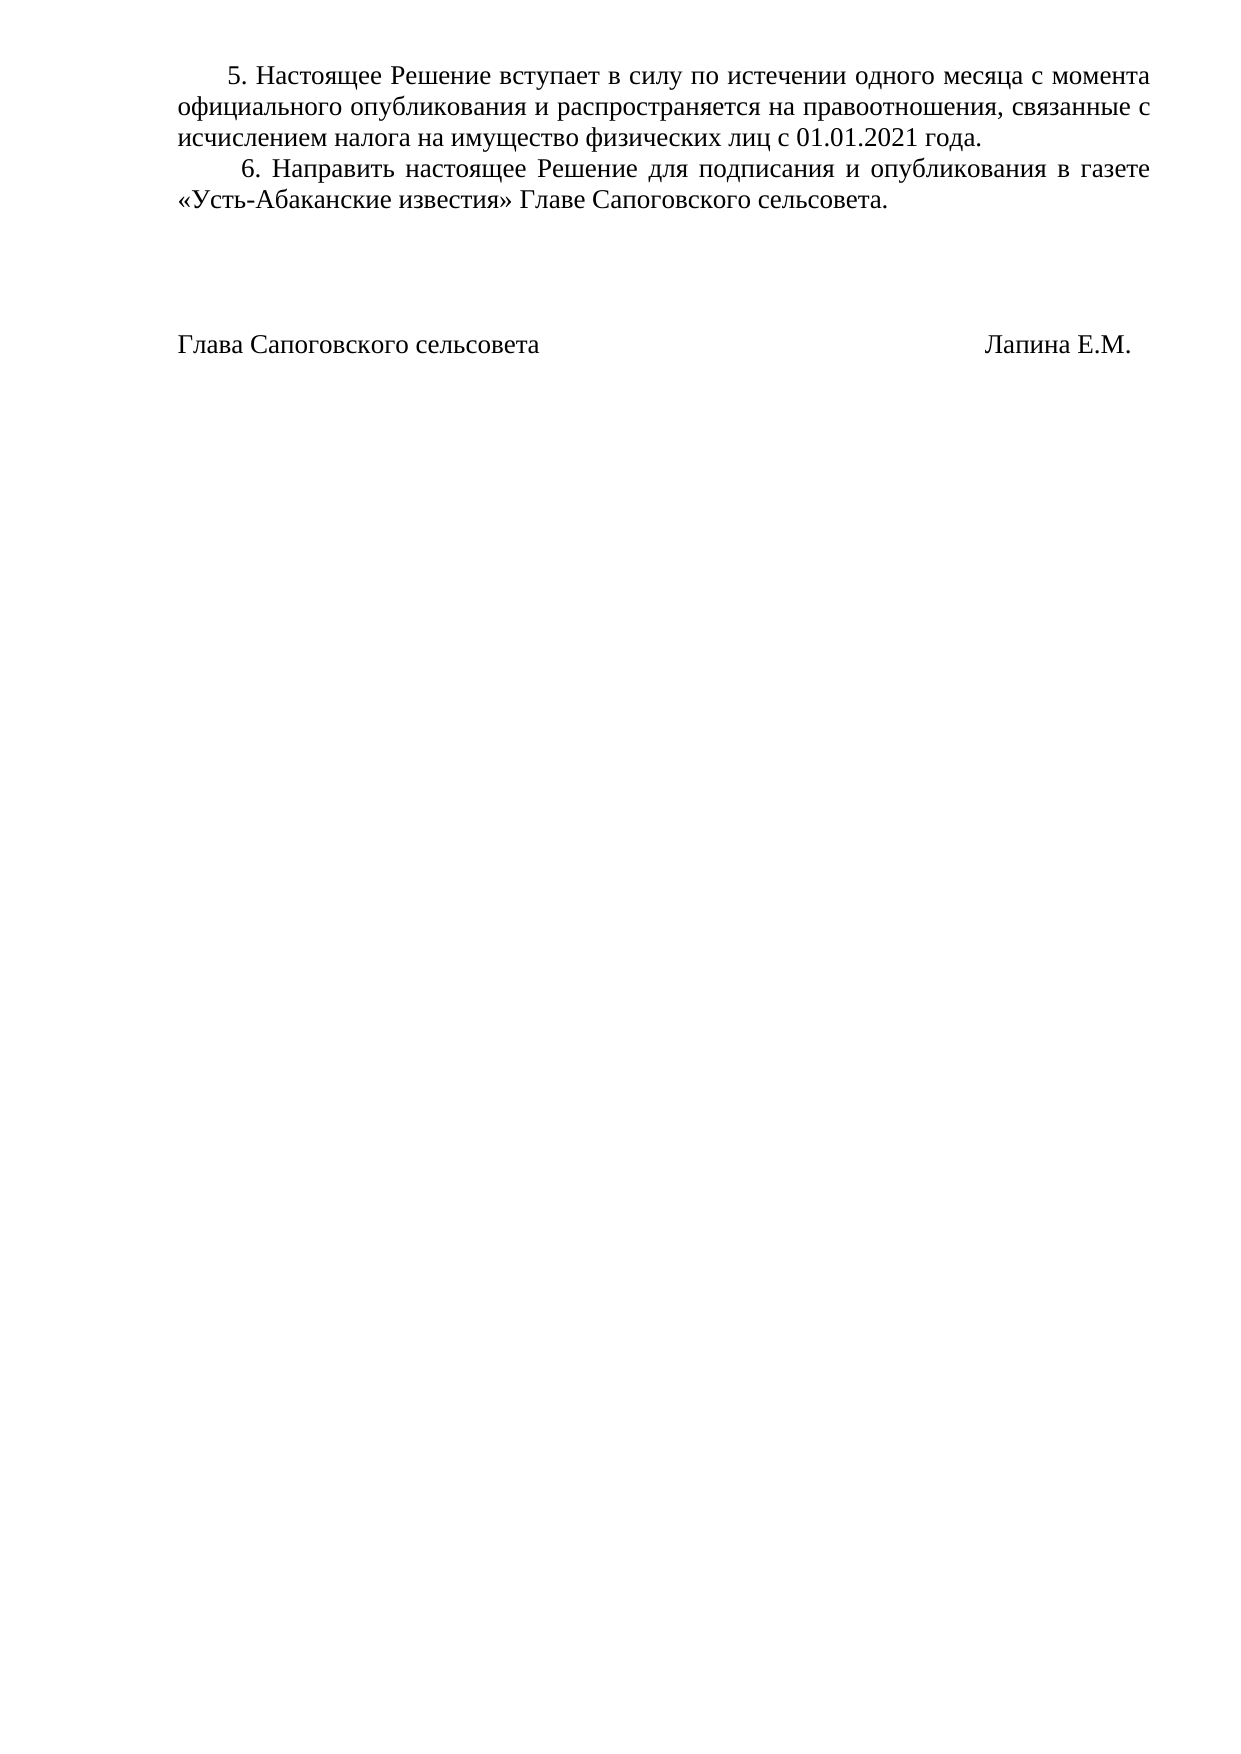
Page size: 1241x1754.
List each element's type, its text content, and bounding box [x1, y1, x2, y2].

text Глава Сапоговского сельсовета Лапина Е.М. [177, 328, 1152, 359]
text 5. Настоящее Решение вступает в силу по истечении одного месяца с момента официального опубликования и распространяется на правоотношения, связанные с исчислением налога на имущество физических лиц с 01.01.2021 года. [177, 59, 1152, 152]
text 6. Направить настоящее Решение для подписания и опубликования в газете «Усть-Абаканские известия» Главе Сапоговского сельсовета. [177, 152, 1152, 215]
